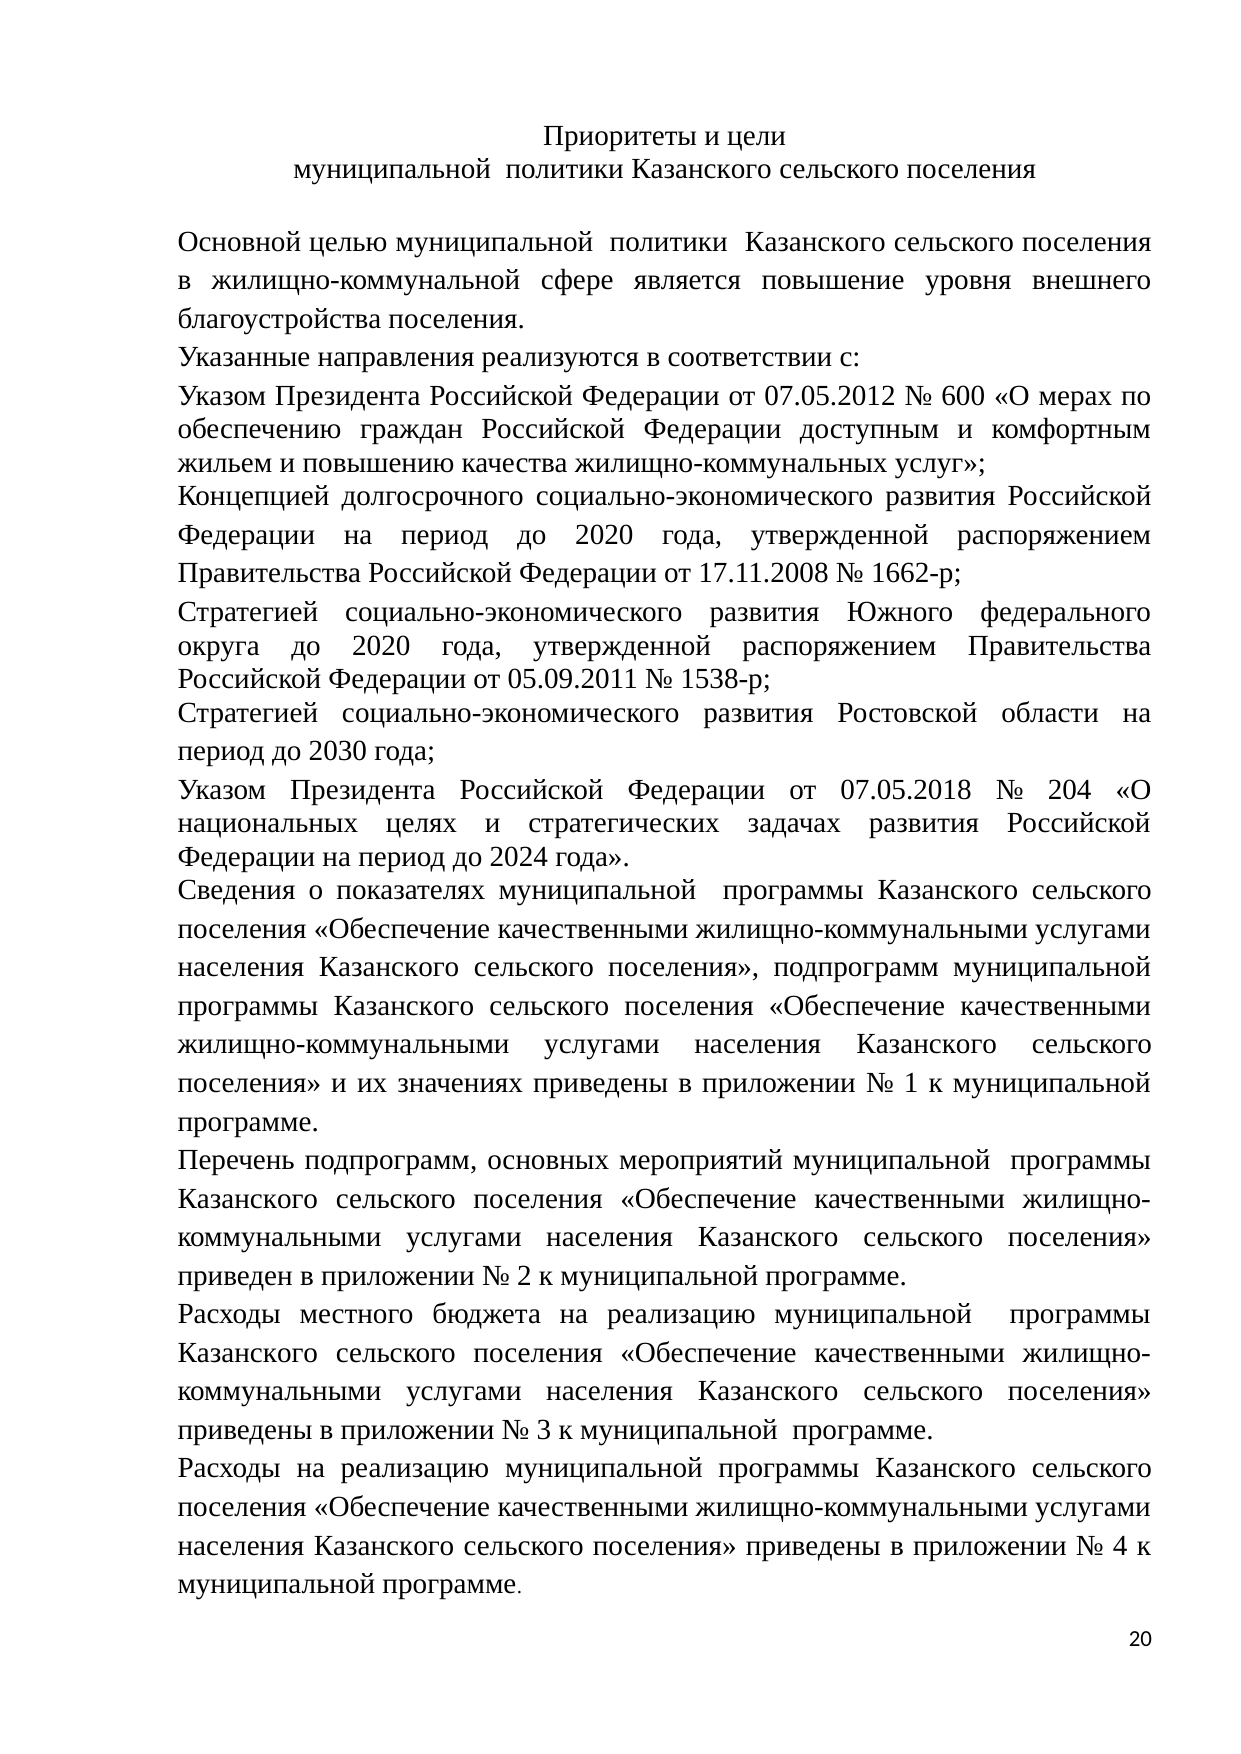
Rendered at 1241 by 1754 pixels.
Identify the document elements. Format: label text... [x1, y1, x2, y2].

text Указом Президента Российской Федерации от 07.05.2018 № 204 «О национальных целях и стратегических задачах развития Российской Федерации на период до 2024 года». [177, 772, 1152, 872]
text Приоритеты и цели [177, 118, 1152, 152]
text Концепцией долгосрочного социально-экономического развития Российской Федерации на период до 2020 года, утвержденной распоряжением Правительства Российской Федерации от 17.11.2008 № 1662-р; [177, 478, 1152, 589]
text Расходы на реализацию муниципальной программы Казанского сельского поселения «Обеспечение качественными жилищно-коммунальными услугами населения Казанского сельского поселения» приведены в приложении № 4 к муниципальной программе. [177, 1451, 1152, 1600]
text Стратегией социально-экономического развития Ростовской области на период до 2030 года; [177, 695, 1152, 767]
text муниципальной политики Казанского сельского поселения [177, 152, 1152, 185]
text Основной целью муниципальной политики Казанского сельского поселения в жилищно-коммунальной сфере является повышение уровня внешнего благоустройства поселения. [177, 224, 1152, 334]
text Расходы местного бюджета на реализацию муниципальной программы Казанского сельского поселения «Обеспечение качественными жилищно-коммунальными услугами населения Казанского сельского поселения» приведены в приложении № 3 к муниципальной программе. [177, 1296, 1152, 1446]
text Сведения о показателях муниципальной программы Казанского сельского поселения «Обеспечение качественными жилищно-коммунальными услугами населения Казанского сельского поселения», подпрограмм муниципальной программы Казанского сельского поселения «Обеспечение качественными жилищно-коммунальными услугами населения Казанского сельского поселения» и их значениях приведены в приложении № 1 к муниципальной программе. [177, 872, 1152, 1137]
text Перечень подпрограмм, основных мероприятий муниципальной программы Казанского сельского поселения «Обеспечение качественными жилищно-коммунальными услугами населения Казанского сельского поселения» приведен в приложении № 2 к муниципальной программе. [177, 1142, 1152, 1291]
text Указанные направления реализуются в соответствии с: [177, 339, 1152, 373]
text Указом Президента Российской Федерации от 07.05.2012 № 600 «О мерах по обеспечению граждан Российской Федерации доступным и комфортным жильем и повышению качества жилищно-коммунальных услуг»; [177, 378, 1152, 478]
text Стратегией социально-экономического развития Южного федерального округа до 2020 года, утвержденной распоряжением Правительства Российской Федерации от 05.09.2011 № 1538-р; [177, 594, 1152, 695]
